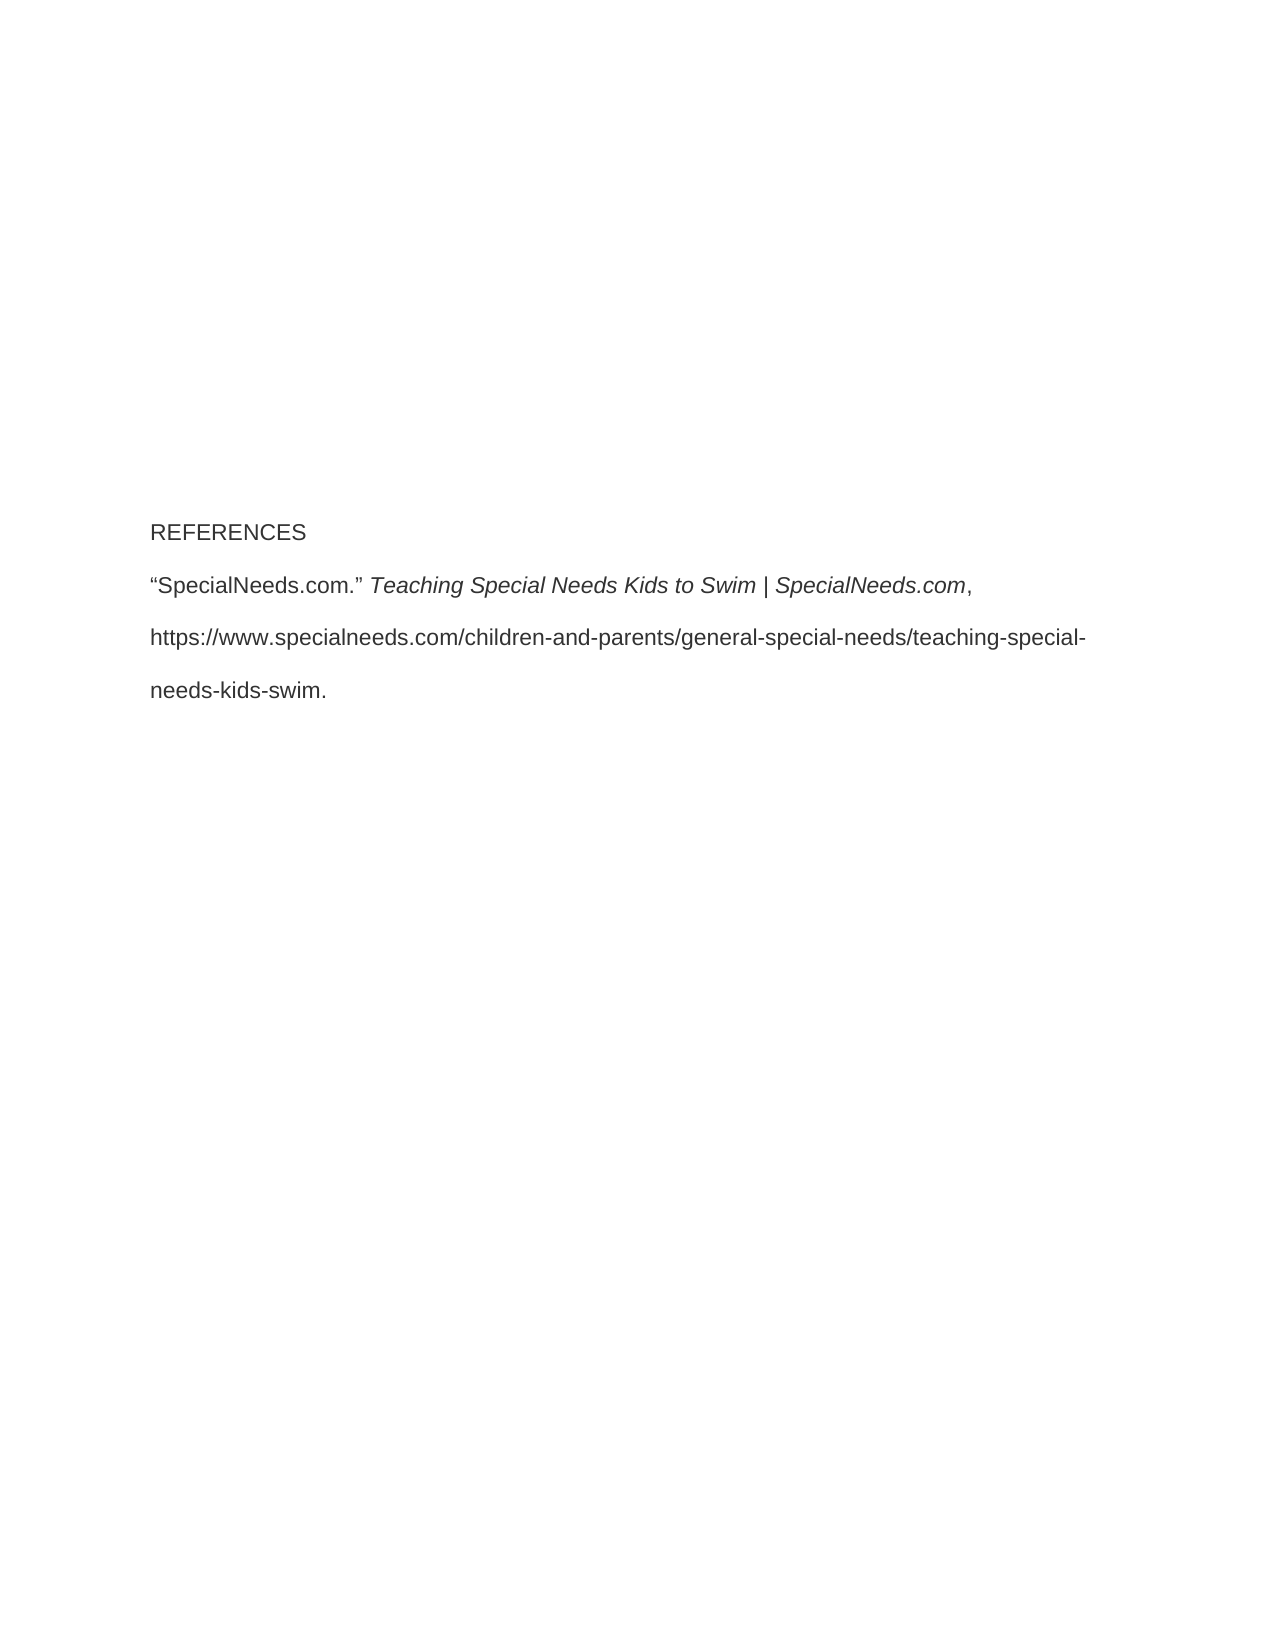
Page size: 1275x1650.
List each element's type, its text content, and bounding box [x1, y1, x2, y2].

text “SpecialNeeds.com.” Teaching Special Needs Kids to Swim | SpecialNeeds.com, https://www.specialneeds.com/children-and-parents/general-special-needs/teaching-special-needs-kids-swim. [150, 572, 1125, 703]
text REFERENCES [150, 519, 1125, 545]
